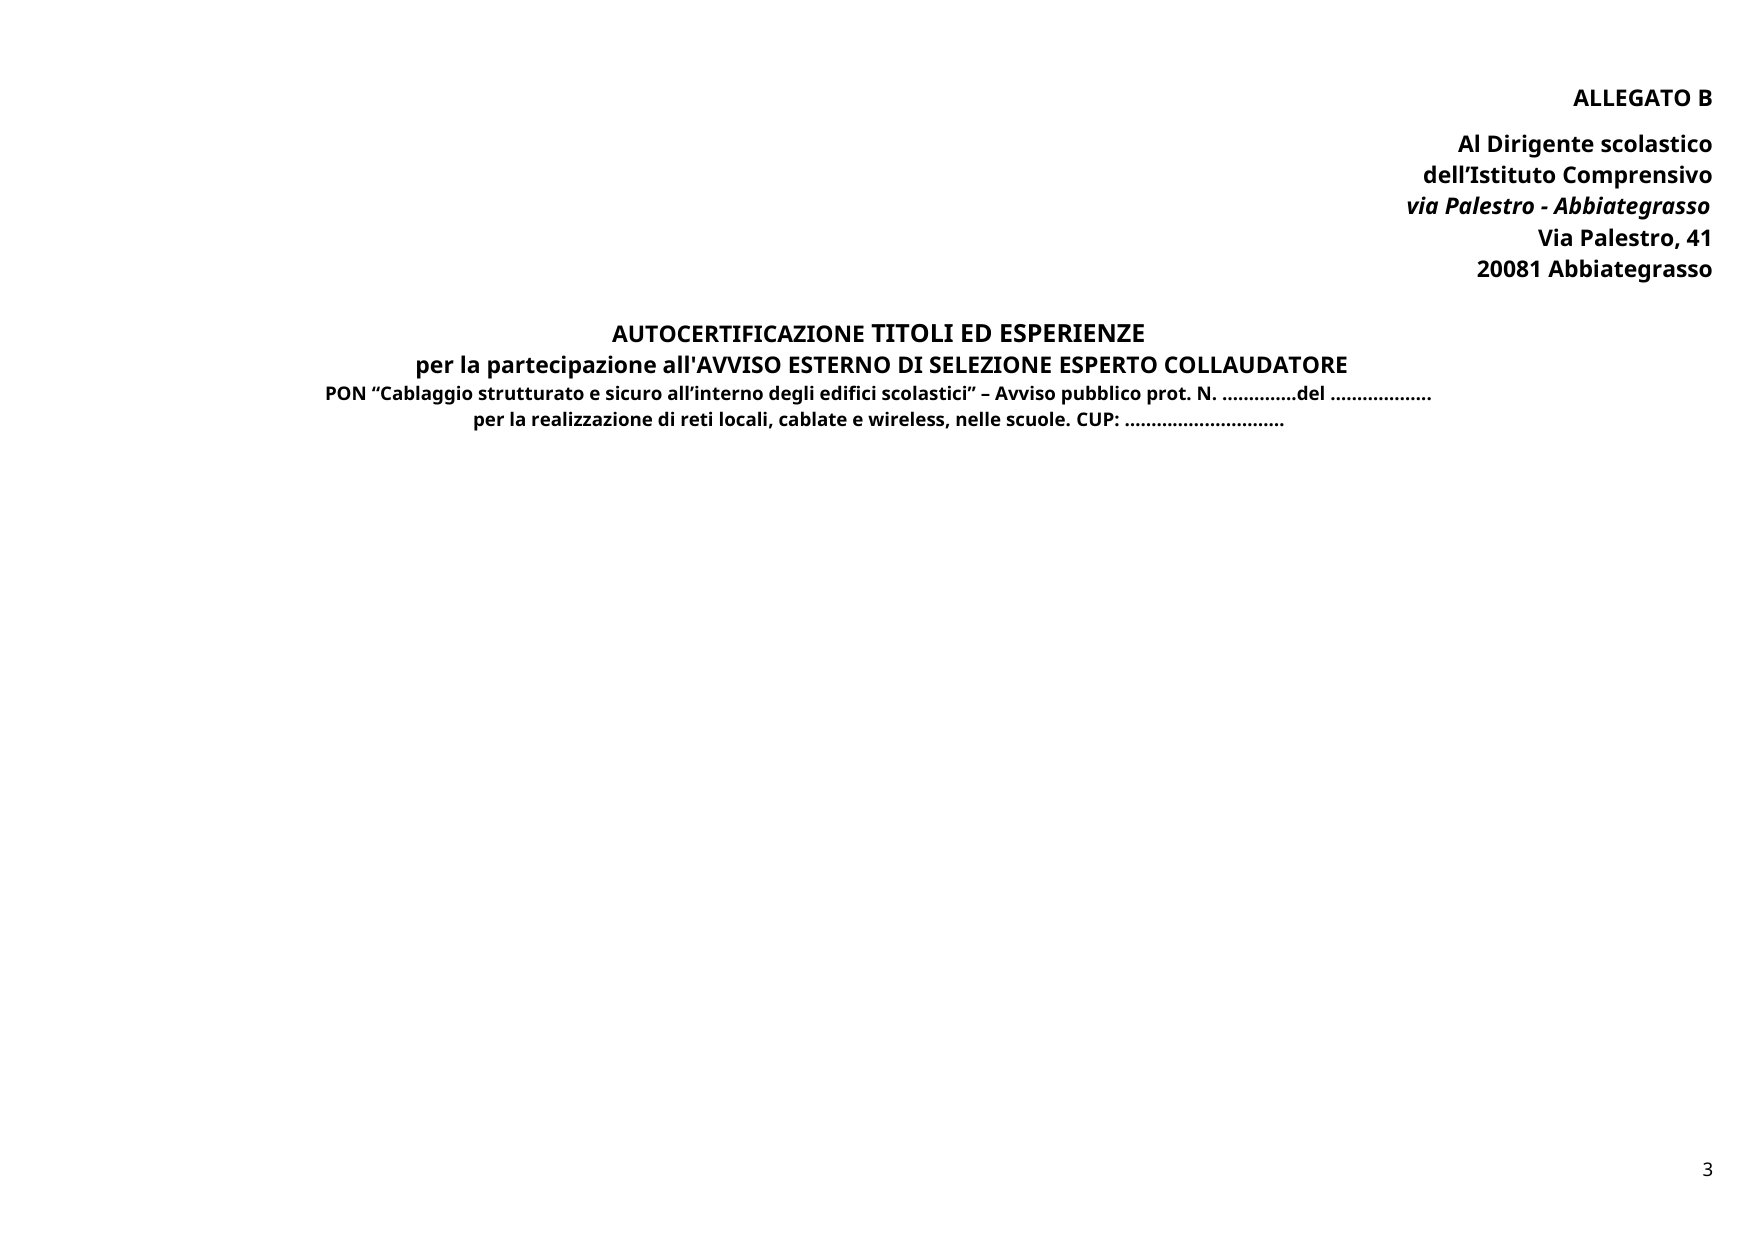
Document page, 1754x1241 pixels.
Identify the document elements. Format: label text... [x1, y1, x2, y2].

text per la partecipazione all'AVVISO ESTERNO DI SELEZIONE ESPERTO COLLAUDATORE [44, 349, 1713, 381]
text Al Dirigente scolastico [44, 128, 1713, 159]
text ALLEGATO B [44, 82, 1713, 113]
text via Palestro - Abbiategrasso [44, 190, 1713, 221]
text Via Palestro, 41 [44, 221, 1713, 253]
text dell’Istituto Comprensivo [44, 159, 1713, 190]
text 20081 Abbiategrasso [44, 253, 1713, 284]
text per la realizzazione di reti locali, cablate e wireless, nelle scuole. CUP: ………………………… [44, 406, 1713, 432]
text PON “Cablaggio strutturato e sicuro all’interno degli edifici scolastici” – Avviso pubblico prot. N. …………..del ………………. [44, 381, 1713, 406]
text AUTOCERTIFICAZIONE TITOLI ED ESPERIENZE [44, 315, 1713, 349]
